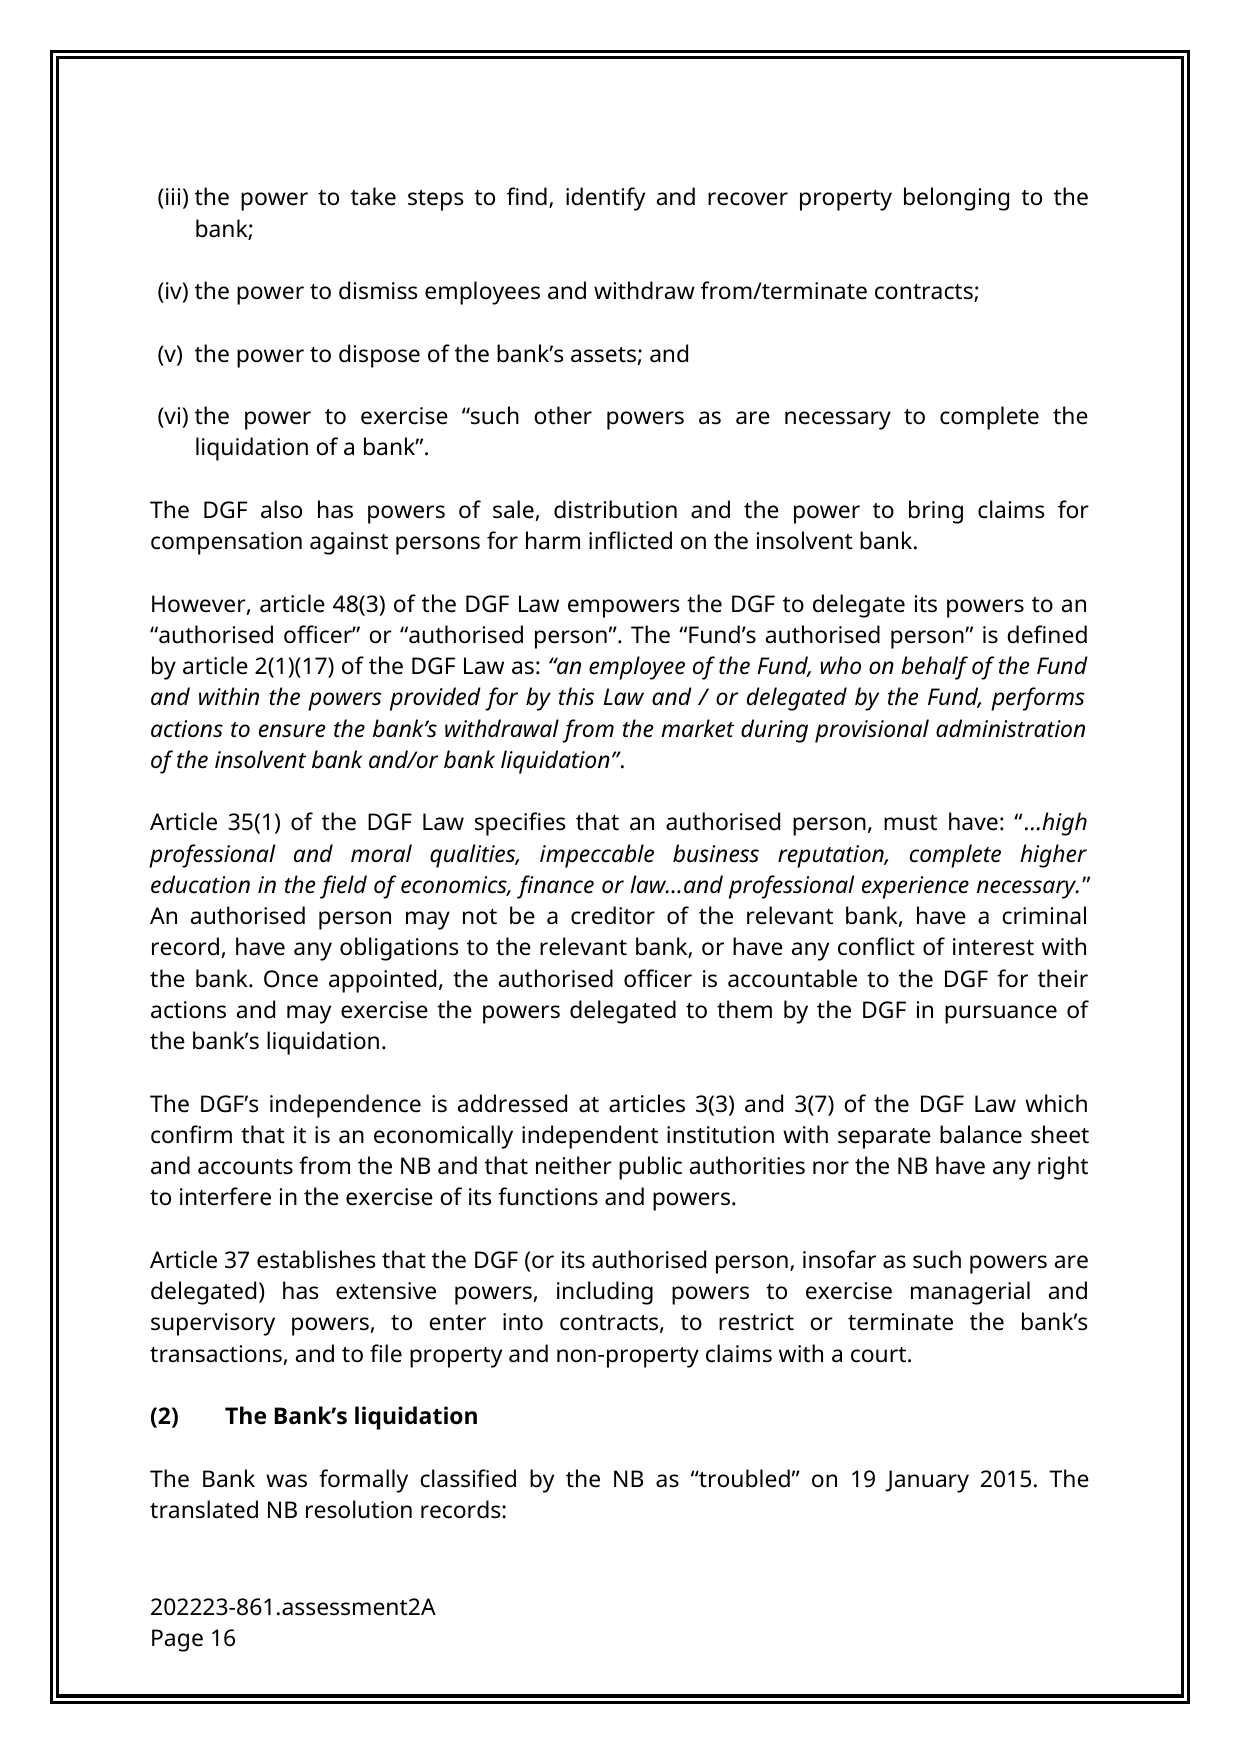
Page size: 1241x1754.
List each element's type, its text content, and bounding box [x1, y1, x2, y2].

list the power to dispose of the bank’s assets; and [157, 337, 1090, 369]
list the power to exercise “such other powers as are necessary to complete the liquidation of a bank”. [157, 400, 1090, 462]
list the power to take steps to find, identify and recover property belonging to the bank; [157, 181, 1090, 244]
list the power to dismiss employees and withdraw from/terminate contracts; [157, 275, 1090, 306]
text Article 35(1) of the DGF Law specifies that an authorised person, must have: “…high professional and moral qualities, impeccable business reputation, complete higher education in the field of economics, finance or law…and professional experience necessary.” An authorised person may not be a creditor of the relevant bank, have a criminal record, have any obligations to the relevant bank, or have any conflict of interest with the bank. Once appointed, the authorised officer is accountable to the DGF for their actions and may exercise the powers delegated to them by the DGF in pursuance of the bank’s liquidation. [150, 806, 1090, 1056]
text The Bank was formally classified by the NB as “troubled” on 19 January 2015. The translated NB resolution records: [150, 1462, 1090, 1525]
text However, article 48(3) of the DGF Law empowers the DGF to delegate its powers to an “authorised officer” or “authorised person”. The “Fund’s authorised person” is defined by article 2(1)(17) of the DGF Law as: “an employee of the Fund, who on behalf of the Fund and within the powers provided for by this Law and / or delegated by the Fund, performs actions to ensure the bank’s withdrawal from the market during provisional administration of the insolvent bank and/or bank liquidation”. [150, 587, 1090, 775]
text (2) The Bank’s liquidation [150, 1400, 1090, 1431]
text Article 37 establishes that the DGF (or its authorised person, insofar as such powers are delegated) has extensive powers, including powers to exercise managerial and supervisory powers, to enter into contracts, to restrict or terminate the bank’s transactions, and to file property and non-property claims with a court. [150, 1244, 1090, 1369]
text The DGF also has powers of sale, distribution and the power to bring claims for compensation against persons for harm inflicted on the insolvent bank. [150, 494, 1090, 556]
text The DGF’s independence is addressed at articles 3(3) and 3(7) of the DGF Law which confirm that it is an economically independent institution with separate balance sheet and accounts from the NB and that neither public authorities nor the NB have any right to interfere in the exercise of its functions and powers. [150, 1087, 1090, 1212]
